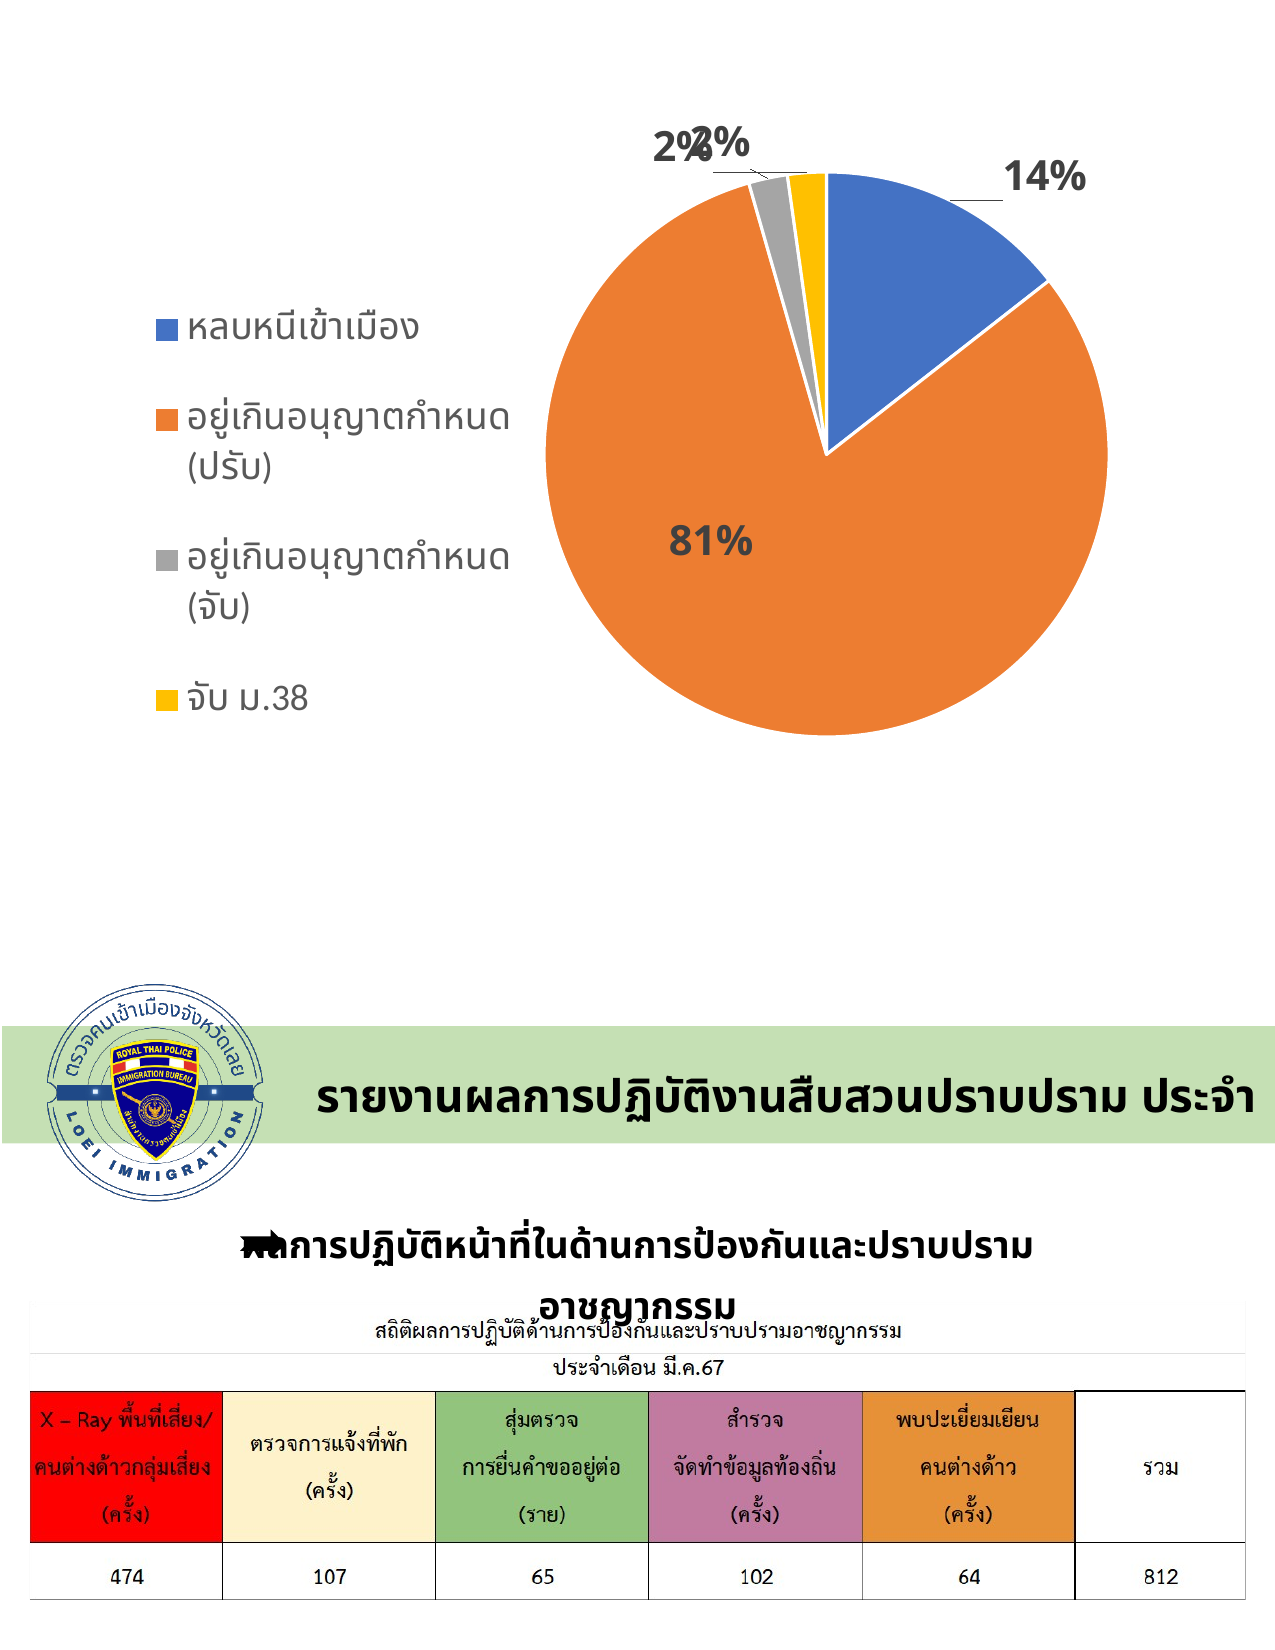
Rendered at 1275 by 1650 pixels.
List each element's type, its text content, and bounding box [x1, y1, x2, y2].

text ผลการปฏิบัติหน้าที่ในด้านการป้องกันและปราบปรามอาชญากรรม [150, 1219, 1125, 1337]
picture [29, 1301, 1246, 1600]
picture [0, 960, 287, 1247]
